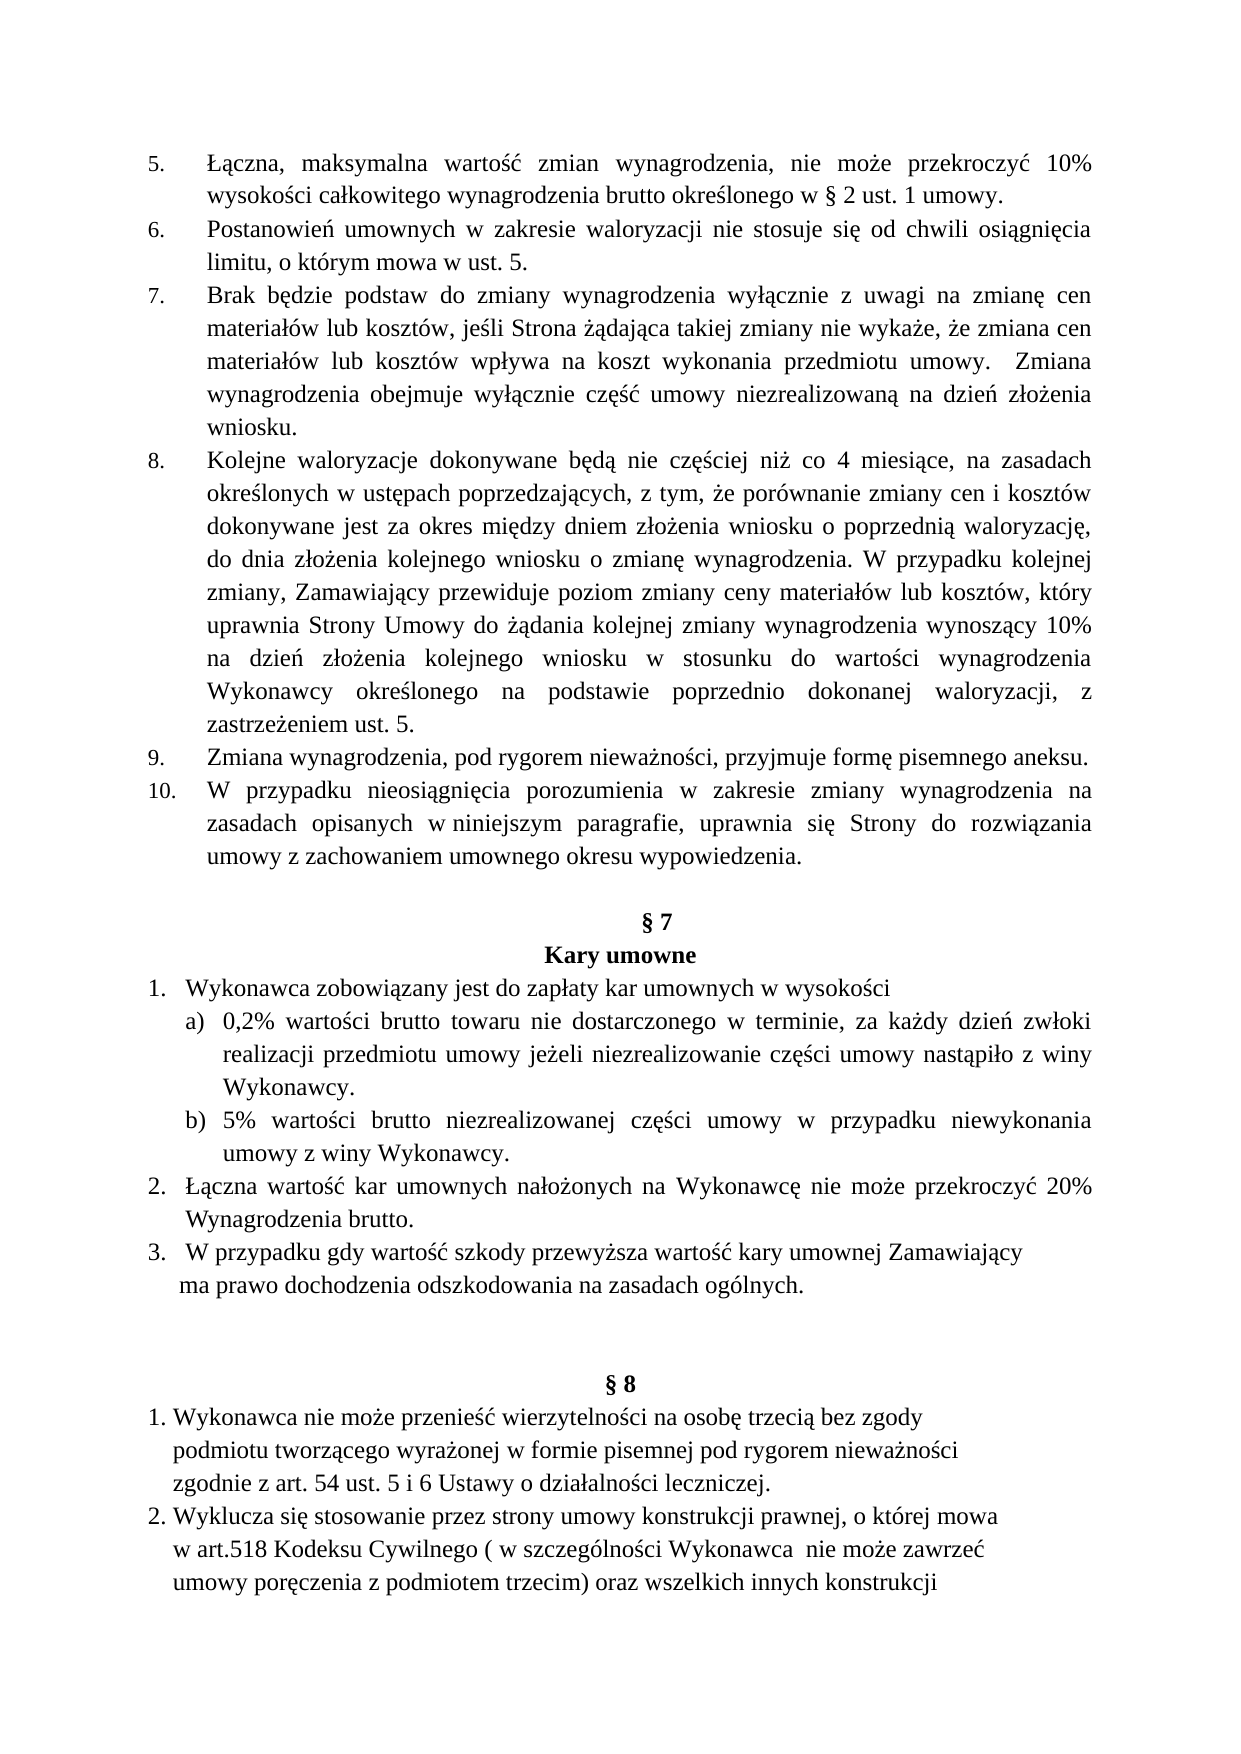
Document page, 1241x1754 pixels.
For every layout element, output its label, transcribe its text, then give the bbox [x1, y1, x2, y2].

text w art.518 Kodeksu Cywilnego ( w szczególności Wykonawca nie może zawrzeć [148, 1534, 1093, 1563]
list Łączna, maksymalna wartość zmian wynagrodzenia, nie może przekroczyć 10% wysokości całkowitego wynagrodzenia brutto określonego w § 2 ust. 1 umowy. [148, 148, 1093, 209]
list W przypadku gdy wartość szkody przewyższa wartość kary umownej Zamawiający [148, 1237, 1093, 1266]
list Zmiana wynagrodzenia, pod rygorem nieważności, przyjmuje formę pisemnego aneksu. [148, 742, 1093, 771]
text podmiotu tworzącego wyrażonej w formie pisemnej pod rygorem nieważności [148, 1435, 1093, 1464]
text 2. Wyklucza się stosowanie przez strony umowy konstrukcji prawnej, o której mowa [148, 1501, 1093, 1530]
list Brak będzie podstaw do zmiany wynagrodzenia wyłącznie z uwagi na zmianę cen materiałów lub kosztów, jeśli Strona żądająca takiej zmiany nie wykaże, że zmiana cen materiałów lub kosztów wpływa na koszt wykonania przedmiotu umowy. Zmiana wynagrodzenia obejmuje wyłącznie część umowy niezrealizowaną na dzień złożenia wniosku. [148, 280, 1093, 441]
text 1. Wykonawca nie może przenieść wierzytelności na osobę trzecią bez zgody [148, 1402, 1093, 1431]
text § 7 [221, 907, 1093, 936]
list 5% wartości brutto niezrealizowanej części umowy w przypadku niewykonania umowy z winy Wykonawcy. [185, 1105, 1093, 1167]
text zgodnie z art. 54 ust. 5 i 6 Ustawy o działalności leczniczej. [148, 1468, 1093, 1497]
list W przypadku nieosiągnięcia porozumienia w zakresie zmiany wynagrodzenia na zasadach opisanych w niniejszym paragrafie, uprawnia się Strony do rozwiązania umowy z zachowaniem umownego okresu wypowiedzenia. [148, 775, 1093, 870]
text § 8 [148, 1369, 1093, 1398]
text umowy poręczenia z podmiotem trzecim) oraz wszelkich innych konstrukcji [148, 1567, 1093, 1596]
subtitle Kary umowne [148, 940, 1093, 969]
list 0,2% wartości brutto towaru nie dostarczonego w terminie, za każdy dzień zwłoki realizacji przedmiotu umowy jeżeli niezrealizowanie części umowy nastąpiło z winy Wykonawcy. [185, 1006, 1093, 1101]
list Kolejne waloryzacje dokonywane będą nie częściej niż co 4 miesiące, na zasadach określonych w ustępach poprzedzających, z tym, że porównanie zmiany cen i kosztów dokonywane jest za okres między dniem złożenia wniosku o poprzednią waloryzację, do dnia złożenia kolejnego wniosku o zmianę wynagrodzenia. W przypadku kolejnej zmiany, Zamawiający przewiduje poziom zmiany ceny materiałów lub kosztów, który uprawnia Strony Umowy do żądania kolejnej zmiany wynagrodzenia wynoszący 10% na dzień złożenia kolejnego wniosku w stosunku do wartości wynagrodzenia Wykonawcy określonego na podstawie poprzednio dokonanej waloryzacji, z zastrzeżeniem ust. 5. [148, 445, 1093, 738]
list Postanowień umownych w zakresie waloryzacji nie stosuje się od chwili osiągnięcia limitu, o którym mowa w ust. 5. [148, 214, 1093, 275]
list Wykonawca zobowiązany jest do zapłaty kar umownych w wysokości [148, 973, 1093, 1002]
list Łączna wartość kar umownych nałożonych na Wykonawcę nie może przekroczyć 20% Wynagrodzenia brutto. [148, 1171, 1093, 1233]
text ma prawo dochodzenia odszkodowania na zasadach ogólnych. [148, 1270, 1093, 1299]
